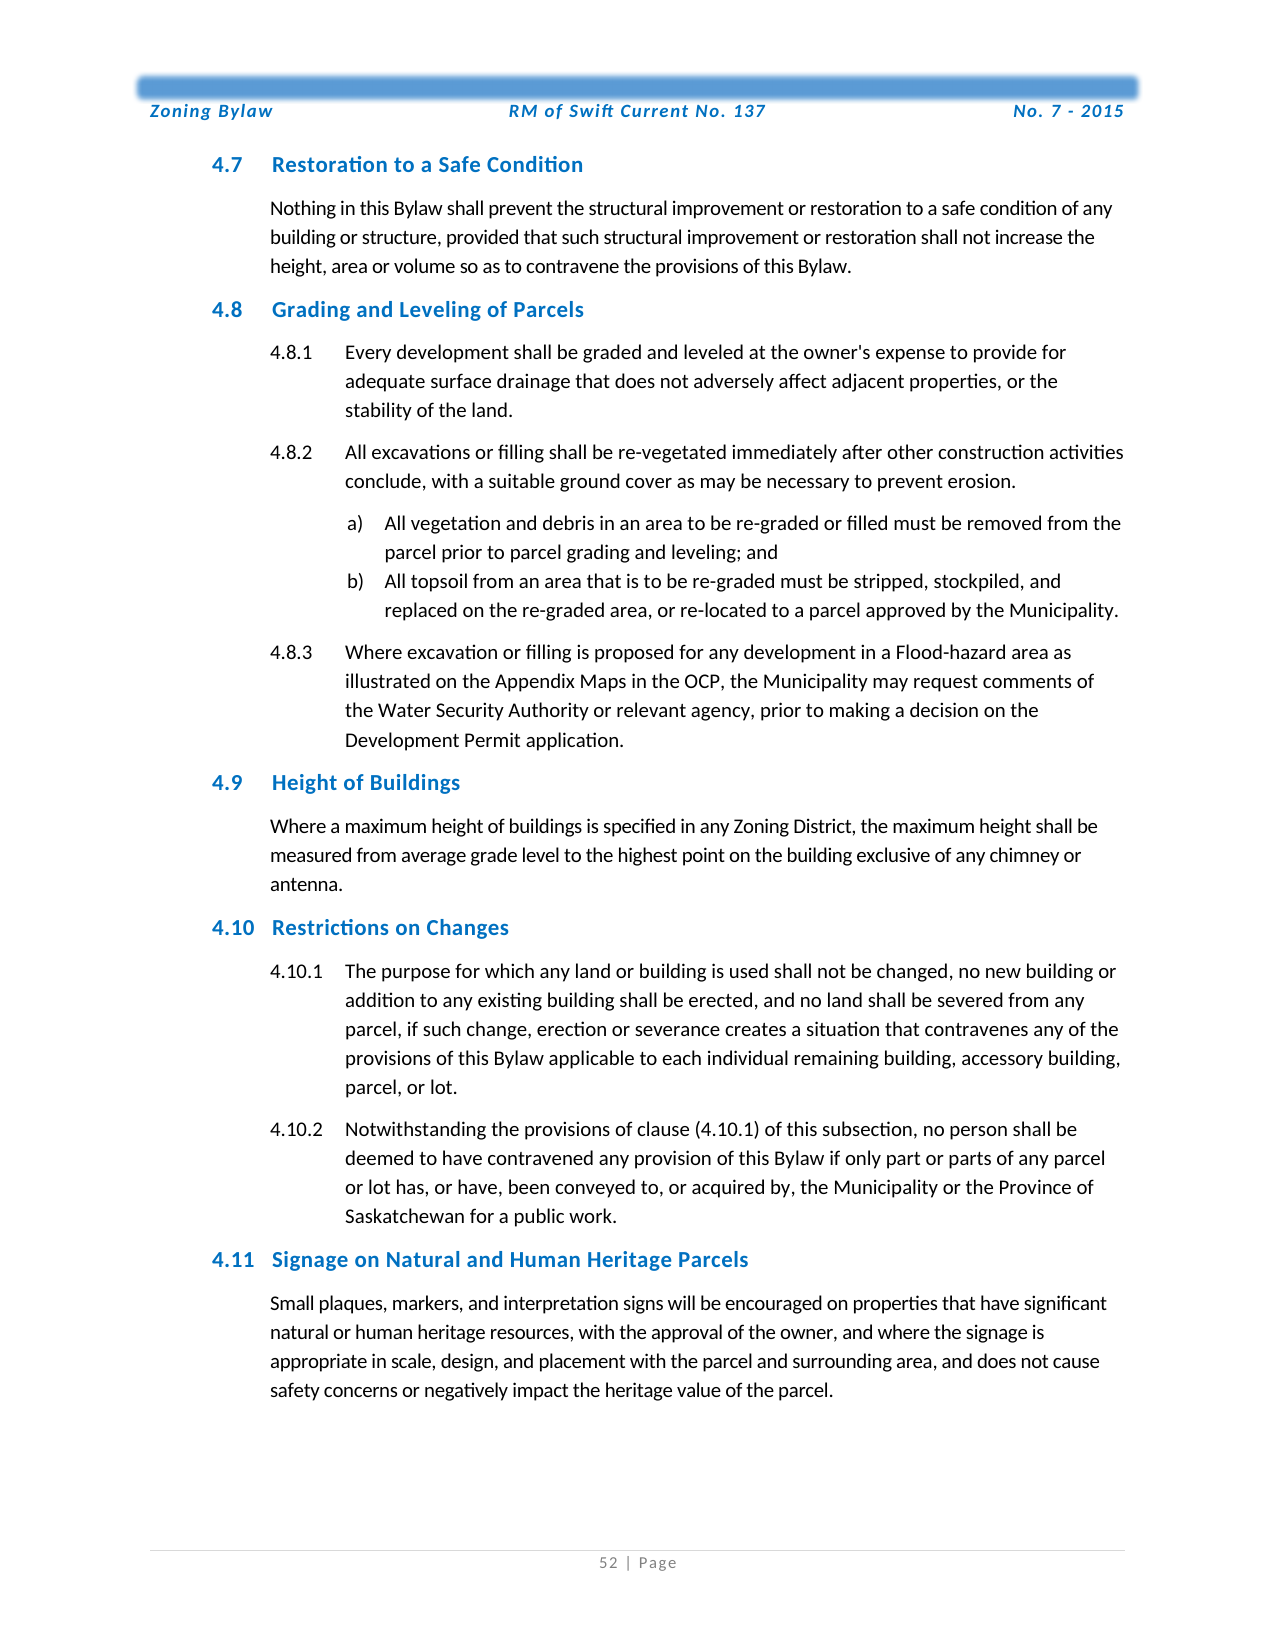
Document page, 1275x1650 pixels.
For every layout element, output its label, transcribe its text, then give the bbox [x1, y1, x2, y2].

subtitle Restrictions on Changes [212, 913, 1125, 941]
list All topsoil from an area that is to be re-graded must be stripped, stockpiled, and replaced on the re-graded area, or re-located to a parcel approved by the Municipality. [347, 568, 1125, 623]
subtitle All excavations or filling shall be re-vegetated immediately after other construction activities conclude, with a suitable ground cover as may be necessary to prevent erosion. [270, 439, 1125, 494]
subtitle Grading and Leveling of Parcels [212, 295, 1125, 323]
text Where a maximum height of buildings is specified in any Zoning District, the maximum height shall be measured from average grade level to the highest point on the building exclusive of any chimney or antenna. [270, 813, 1125, 897]
subtitle Every development shall be graded and leveled at the owner's expense to provide for adequate surface drainage that does not adversely affect adjacent properties, or the stability of the land. [270, 339, 1125, 423]
subtitle Restoration to a Safe Condition [212, 150, 1125, 178]
subtitle Where excavation or filling is proposed for any development in a Flood-hazard area as illustrated on the Appendix Maps in the OCP, the Municipality may request comments of the Water Security Authority or relevant agency, prior to making a decision on the Development Permit application. [270, 639, 1125, 752]
subtitle Signage on Natural and Human Heritage Parcels [212, 1245, 1125, 1273]
text Small plaques, markers, and interpretation signs will be encouraged on properties that have significant natural or human heritage resources, with the approval of the owner, and where the signage is appropriate in scale, design, and placement with the parcel and surrounding area, and does not cause safety concerns or negatively impact the heritage value of the parcel. [270, 1290, 1125, 1403]
text Nothing in this Bylaw shall prevent the structural improvement or restoration to a safe condition of any building or structure, provided that such structural improvement or restoration shall not increase the height, area or volume so as to contravene the provisions of this Bylaw. [270, 195, 1125, 278]
subtitle Notwithstanding the provisions of clause (4.10.1) of this subsection, no person shall be deemed to have contravened any provision of this Bylaw if only part or parts of any parcel or lot has, or have, been conveyed to, or acquired by, the Municipality or the Province of Saskatchewan for a public work. [270, 1116, 1125, 1229]
subtitle Height of Buildings [212, 768, 1125, 797]
subtitle The purpose for which any land or building is used shall not be changed, no new building or addition to any existing building shall be erected, and no land shall be severed from any parcel, if such change, erection or severance creates a situation that contravenes any of the provisions of this Bylaw applicable to each individual remaining building, accessory building, parcel, or lot. [270, 958, 1125, 1100]
list All vegetation and debris in an area to be re-graded or filled must be removed from the parcel prior to parcel grading and leveling; and [347, 510, 1125, 565]
